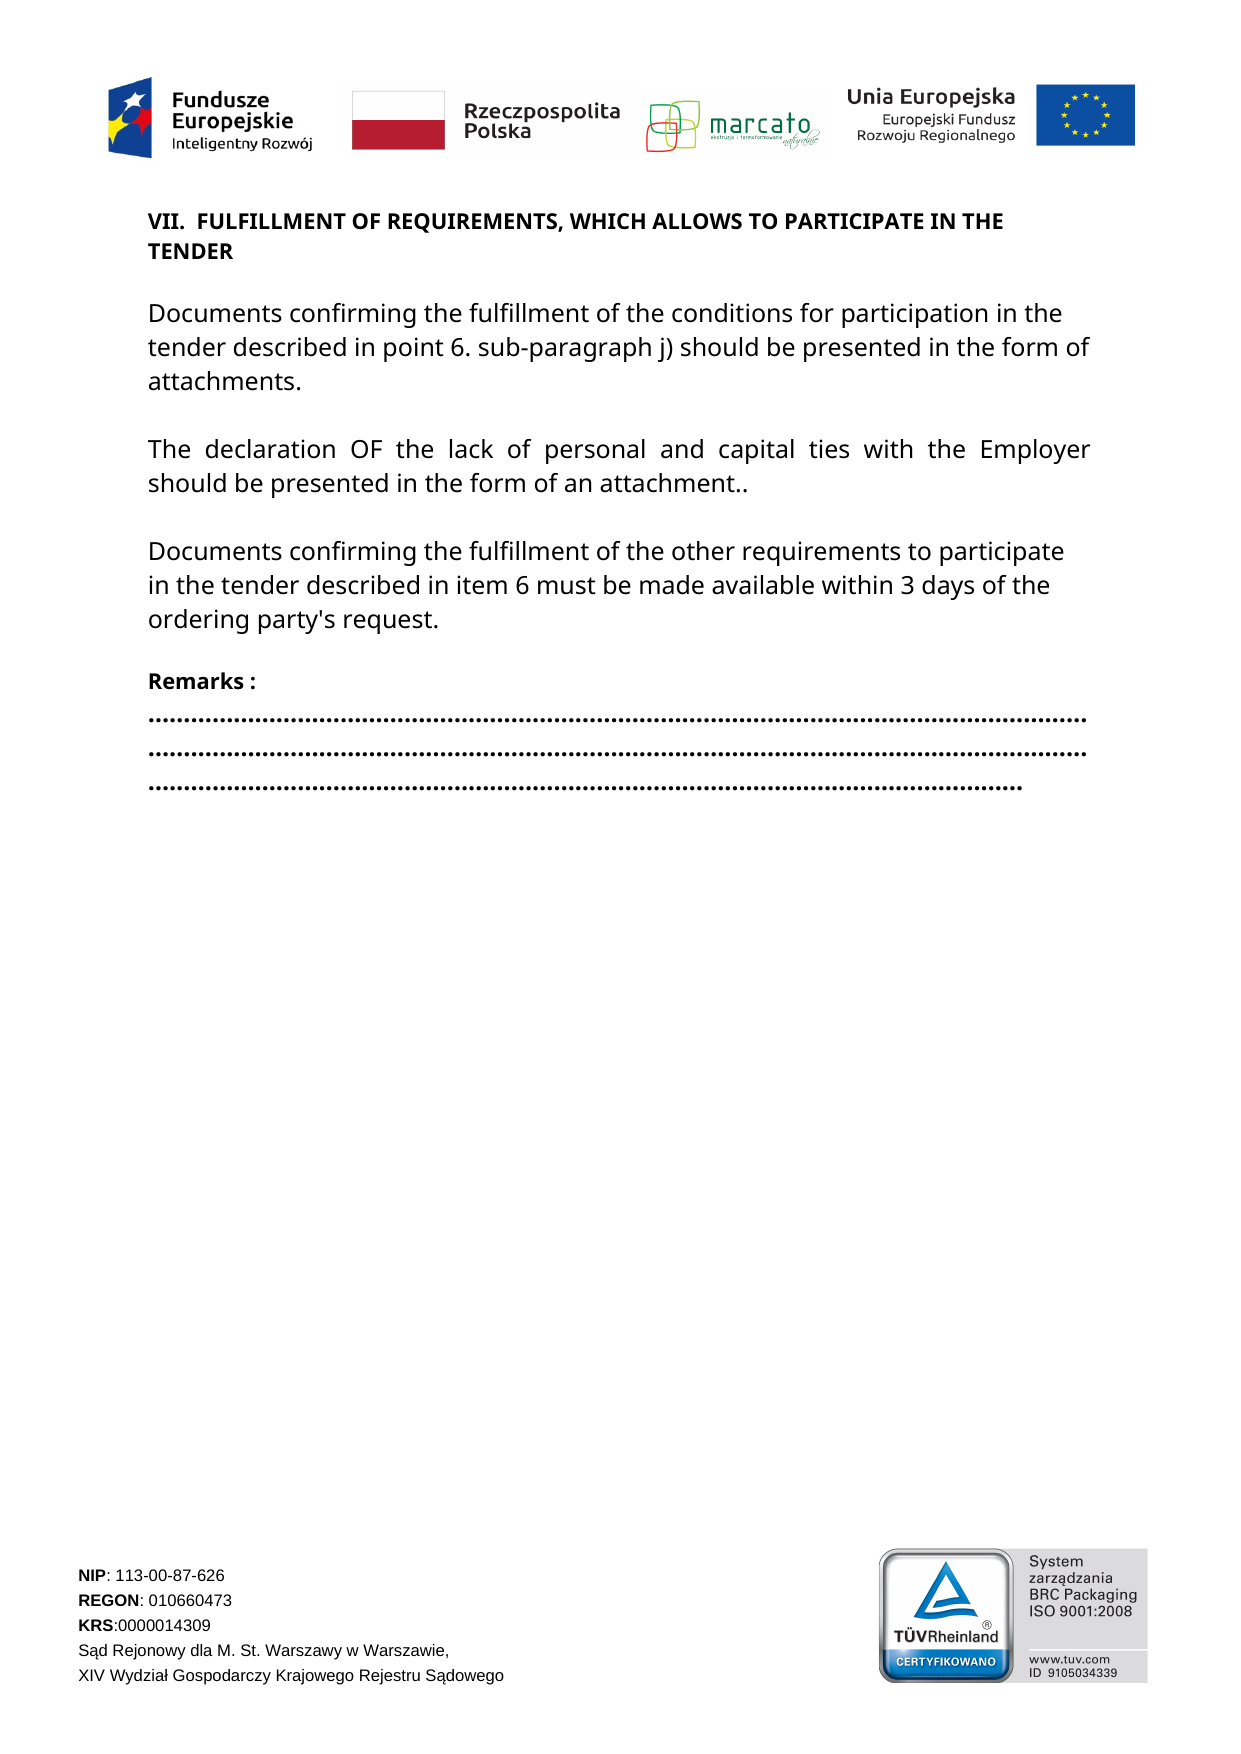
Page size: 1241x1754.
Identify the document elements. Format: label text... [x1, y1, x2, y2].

picture [101, 56, 333, 178]
text Documents confirming the fulfillment of the other requirements to participate in the tender described in item 6 must be made available within 3 days of the ordering party's request. [148, 534, 1093, 636]
text VII. FULFILLMENT OF REQUIREMENTS, WHICH ALLOWS TO PARTICIPATE IN THE TENDER [148, 206, 1093, 266]
text Documents confirming the fulfillment of the conditions for participation in the tender described in point 6. sub-paragraph j) should be presented in the form of attachments. [148, 295, 1093, 397]
picture [830, 66, 1138, 165]
picture [878, 1548, 1148, 1683]
text Remarks : [148, 666, 1093, 696]
text The declaration OF the lack of personal and capital ties with the Employer should be presented in the form of an attachment.. [148, 432, 1093, 500]
text ……………………………………………………………………………………………………………………………………………………………………………………………………………………………………………………………………………………………………………………………………………………… [148, 696, 1093, 798]
